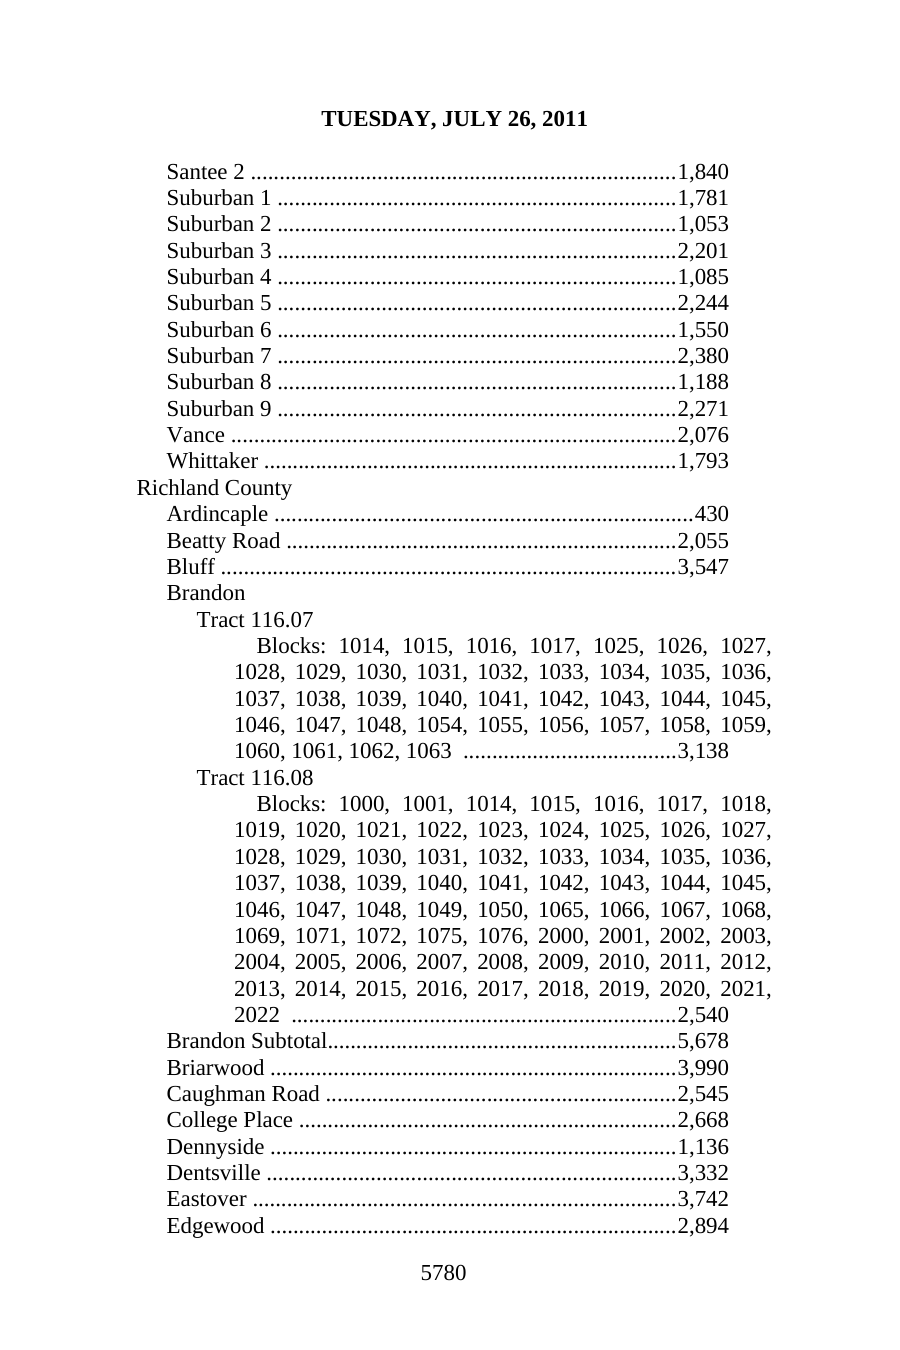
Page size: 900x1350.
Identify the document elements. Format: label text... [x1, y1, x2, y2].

text Suburban 2 1,053 [144, 210, 772, 237]
text Suburban 3 2,201 [144, 237, 772, 263]
text Blocks: 1014, 1015, 1016, 1017, 1025, 1026, 1027, 1028, 1029, 1030, 1031, 1032, 1033, 1034, 1035, 1036, 1037, 1038, 1039, 1040, 1041, 1042, 1043, 1044, 1045, 1046, 1047, 1048, 1054, 1055, 1056, 1057, 1058, 1059, 1060, 1061, 1062, 1063 3,138 [234, 632, 772, 764]
text Whittaker 1,793 [144, 448, 772, 474]
text Dennyside 1,136 [144, 1133, 772, 1159]
text Eastover 3,742 [144, 1186, 772, 1212]
text Edgewood 2,894 [144, 1212, 772, 1238]
text Suburban 9 2,271 [144, 395, 772, 421]
text Suburban 7 2,380 [144, 342, 772, 368]
text Richland County [114, 474, 772, 500]
text Suburban 5 2,244 [144, 289, 772, 316]
text Tract 116.07 [174, 606, 772, 632]
text Suburban 1 1,781 [144, 184, 772, 210]
text Briarwood 3,990 [144, 1054, 772, 1080]
text Caughman Road 2,545 [144, 1080, 772, 1106]
text Santee 2 1,840 [144, 158, 772, 184]
text Vance 2,076 [144, 421, 772, 448]
text Dentsville 3,332 [144, 1159, 772, 1186]
text Ardincaple 430 [144, 500, 772, 527]
text Brandon [144, 579, 772, 606]
text Blocks: 1000, 1001, 1014, 1015, 1016, 1017, 1018, 1019, 1020, 1021, 1022, 1023, 1024, 1025, 1026, 1027, 1028, 1029, 1030, 1031, 1032, 1033, 1034, 1035, 1036, 1037, 1038, 1039, 1040, 1041, 1042, 1043, 1044, 1045, 1046, 1047, 1048, 1049, 1050, 1065, 1066, 1067, 1068, 1069, 1071, 1072, 1075, 1076, 2000, 2001, 2002, 2003, 2004, 2005, 2006, 2007, 2008, 2009, 2010, 2011, 2012, 2013, 2014, 2015, 2016, 2017, 2018, 2019, 2020, 2021, 2022 2,540 [234, 790, 772, 1027]
text Suburban 6 1,550 [144, 316, 772, 342]
text Bluff 3,547 [144, 553, 772, 579]
text Suburban 8 1,188 [144, 368, 772, 395]
text Brandon Subtotal 5,678 [144, 1027, 772, 1054]
text College Place 2,668 [144, 1106, 772, 1133]
text Beatty Road 2,055 [144, 527, 772, 553]
text Tract 116.08 [174, 764, 772, 790]
text Suburban 4 1,085 [144, 263, 772, 289]
